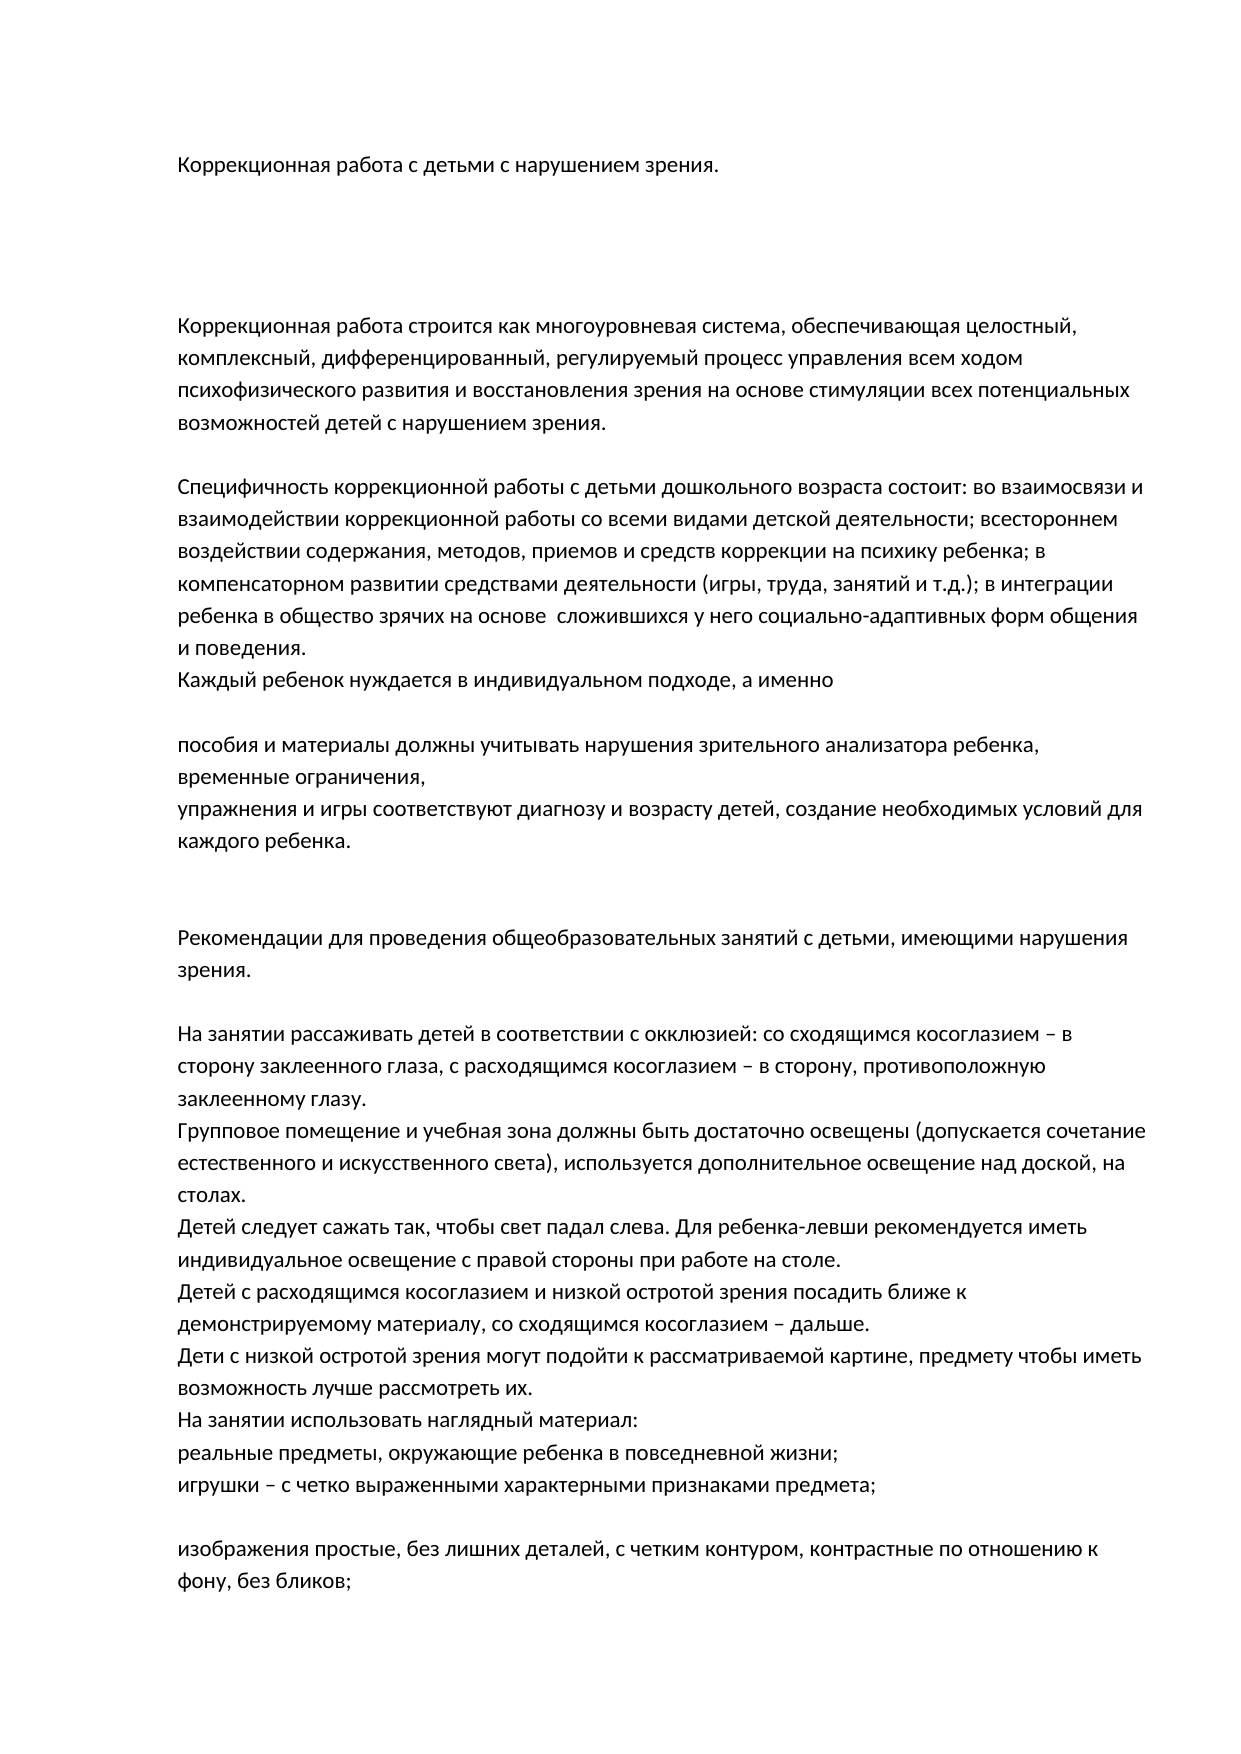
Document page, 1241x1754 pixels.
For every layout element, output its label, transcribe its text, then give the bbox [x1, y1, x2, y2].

text На занятии использовать наглядный материал: [177, 1406, 1152, 1434]
text Детей с расходящимся косоглазием и низкой остротой зрения посадить ближе к демонстрируемому материалу, со сходящимся косоглазием – дальше. [177, 1277, 1152, 1337]
text Коррекционная работа с детьми с нарушением зрения. [177, 150, 1152, 178]
text Рекомендации для проведения общеобразовательных занятий с детьми, имеющими нарушения зрения. [177, 923, 1152, 983]
text упражнения и игры соответствуют диагнозу и возрасту детей, создание необходимых условий для каждого ребенка. [177, 794, 1152, 854]
text изображения простые, без лишних деталей, с четким контуром, контрастные по отношению к фону, без бликов; [177, 1534, 1152, 1594]
text игрушки – с четко выраженными характерными признаками предмета; [177, 1470, 1152, 1498]
text реальные предметы, окружающие ребенка в повседневной жизни; [177, 1438, 1152, 1466]
text Групповое помещение и учебная зона должны быть достаточно освещены (допускается сочетание естественного и искусственного света), используется дополнительное освещение над доской, на столах. [177, 1116, 1152, 1208]
text Дети с низкой остротой зрения могут подойти к рассматриваемой картине, предмету чтобы иметь возможность лучше рассмотреть их. [177, 1341, 1152, 1401]
text Каждый ребенок нуждается в индивидуальном подходе, а именно [177, 665, 1152, 693]
text Детей следует сажать так, чтобы свет падал слева. Для ребенка-левши рекомендуется иметь индивидуальное освещение с правой стороны при работе на столе. [177, 1212, 1152, 1273]
text На занятии рассаживать детей в соответствии с окклюзией: со сходящимся косоглазием – в сторону заклеенного глаза, с расходящимся косоглазием – в сторону, противоположную заклеенному глазу. [177, 1019, 1152, 1112]
text пособия и материалы должны учитывать нарушения зрительного анализатора ребенка, [177, 730, 1152, 758]
text Коррекционная работа строится как многоуровневая система, обеспечивающая целостный, комплексный, дифференцированный, регулируемый процесс управления всем ходом психофизического развития и восстановления зрения на основе стимуляции всех потенциальных возможностей детей с нарушением зрения. [177, 311, 1152, 436]
text временные ограничения, [177, 762, 1152, 790]
text Специфичность коррекционной работы с детьми дошкольного возраста состоит: во взаимосвязи и взаимодействии коррекционной работы со всеми видами детской деятельности; всестороннем воздействии содержания, методов, приемов и средств коррекции на психику ребенка; в компенсаторном развитии средствами деятельности (игры, труда, занятий и т.д.); в интеграции ребенка в общество зрячих на основе сложившихся у него социально-адаптивных форм общения и поведения. [177, 472, 1152, 661]
